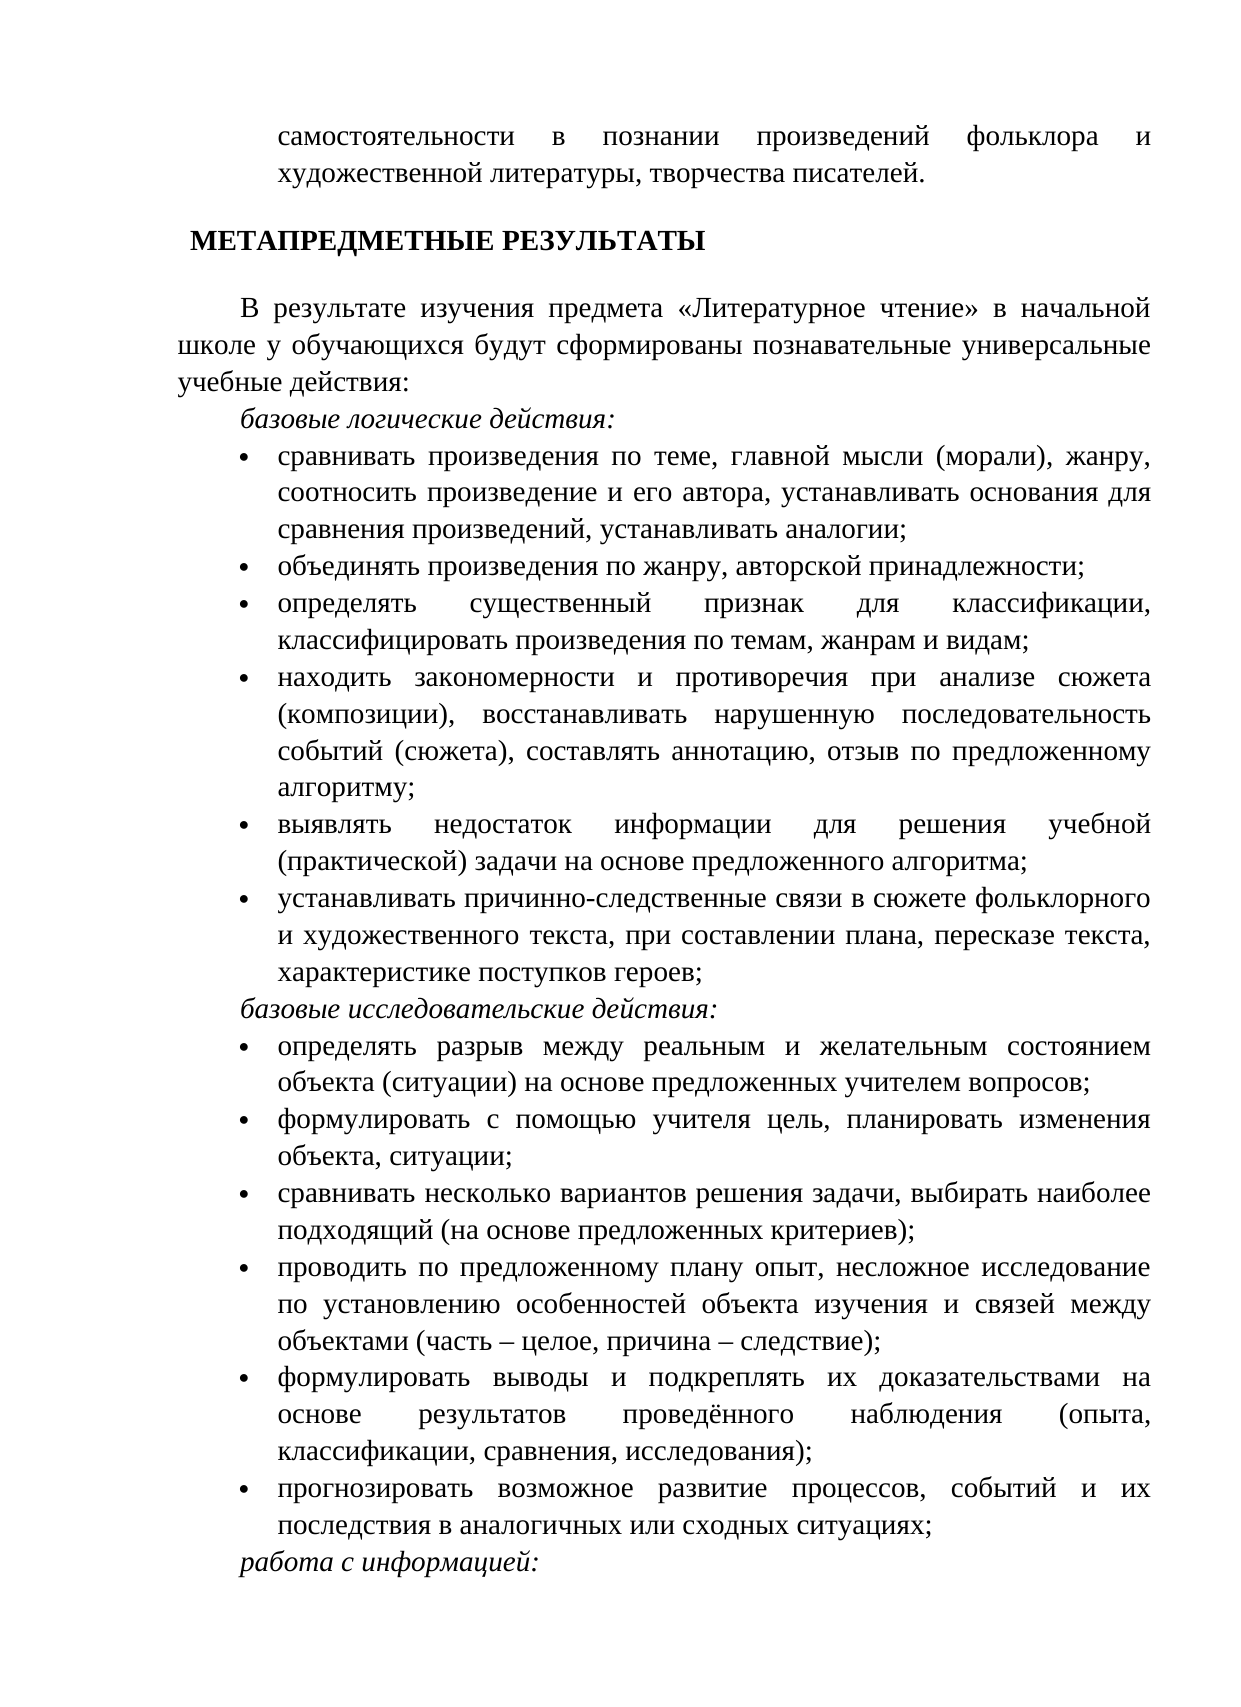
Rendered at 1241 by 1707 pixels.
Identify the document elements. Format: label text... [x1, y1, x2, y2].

list проводить по предложенному плану опыт, несложное исследование по установлению особенностей объекта изучения и связей между объектами (часть – целое, причина – следствие); [240, 1249, 1152, 1356]
list формулировать выводы и подкреплять их доказательствами на основе результатов проведённого наблюдения (опыта, классификации, сравнения, исследования); [240, 1359, 1152, 1467]
list прогнозировать возможное развитие процессов, событий и их последствия в аналогичных или сходных ситуациях; [240, 1470, 1152, 1541]
list сравнивать несколько вариантов решения задачи, выбирать наиболее подходящий (на основе предложенных критериев); [240, 1175, 1152, 1246]
list устанавливать причинно-следственные связи в сюжете фольклорного и художественного текста, при составлении плана, пересказе текста, характеристике поступков героев; [240, 880, 1152, 987]
text базовые логические действия: [177, 401, 1152, 434]
text работа с информацией: [177, 1544, 1152, 1577]
list формулировать с помощью учителя цель, планировать изменения объекта, ситуации; [240, 1101, 1152, 1172]
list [240, 118, 1152, 188]
text базовые исследовательские действия: [177, 991, 1152, 1024]
list объединять произведения по жанру, авторской принадлежности; [240, 548, 1152, 582]
list определять разрыв между реальным и желательным состоянием объекта (ситуации) на основе предложенных учителем вопросов; [240, 1028, 1152, 1098]
list находить закономерности и противоречия при анализе сюжета (композиции), восстанавливать нарушенную последовательность событий (сюжета), составлять аннотацию, отзыв по предложенному алгоритму; [240, 659, 1152, 803]
text В результате изучения предмета «Литературное чтение» в начальной школе у обучающихся будут сформированы познавательные универсальные учебные действия: [177, 290, 1152, 397]
text МЕТАПРЕДМЕТНЫЕ РЕЗУЛЬТАТЫ [190, 223, 1152, 256]
list выявлять недостаток информации для решения учебной (практической) задачи на основе предложенного алгоритма; [240, 806, 1152, 877]
list сравнивать произведения по теме, главной мысли (морали), жанру, соотносить произведение и его автора, устанавливать основания для сравнения произведений, устанавливать аналогии; [240, 438, 1152, 545]
list определять существенный признак для классификации, классифицировать произведения по темам, жанрам и видам; [240, 585, 1152, 656]
